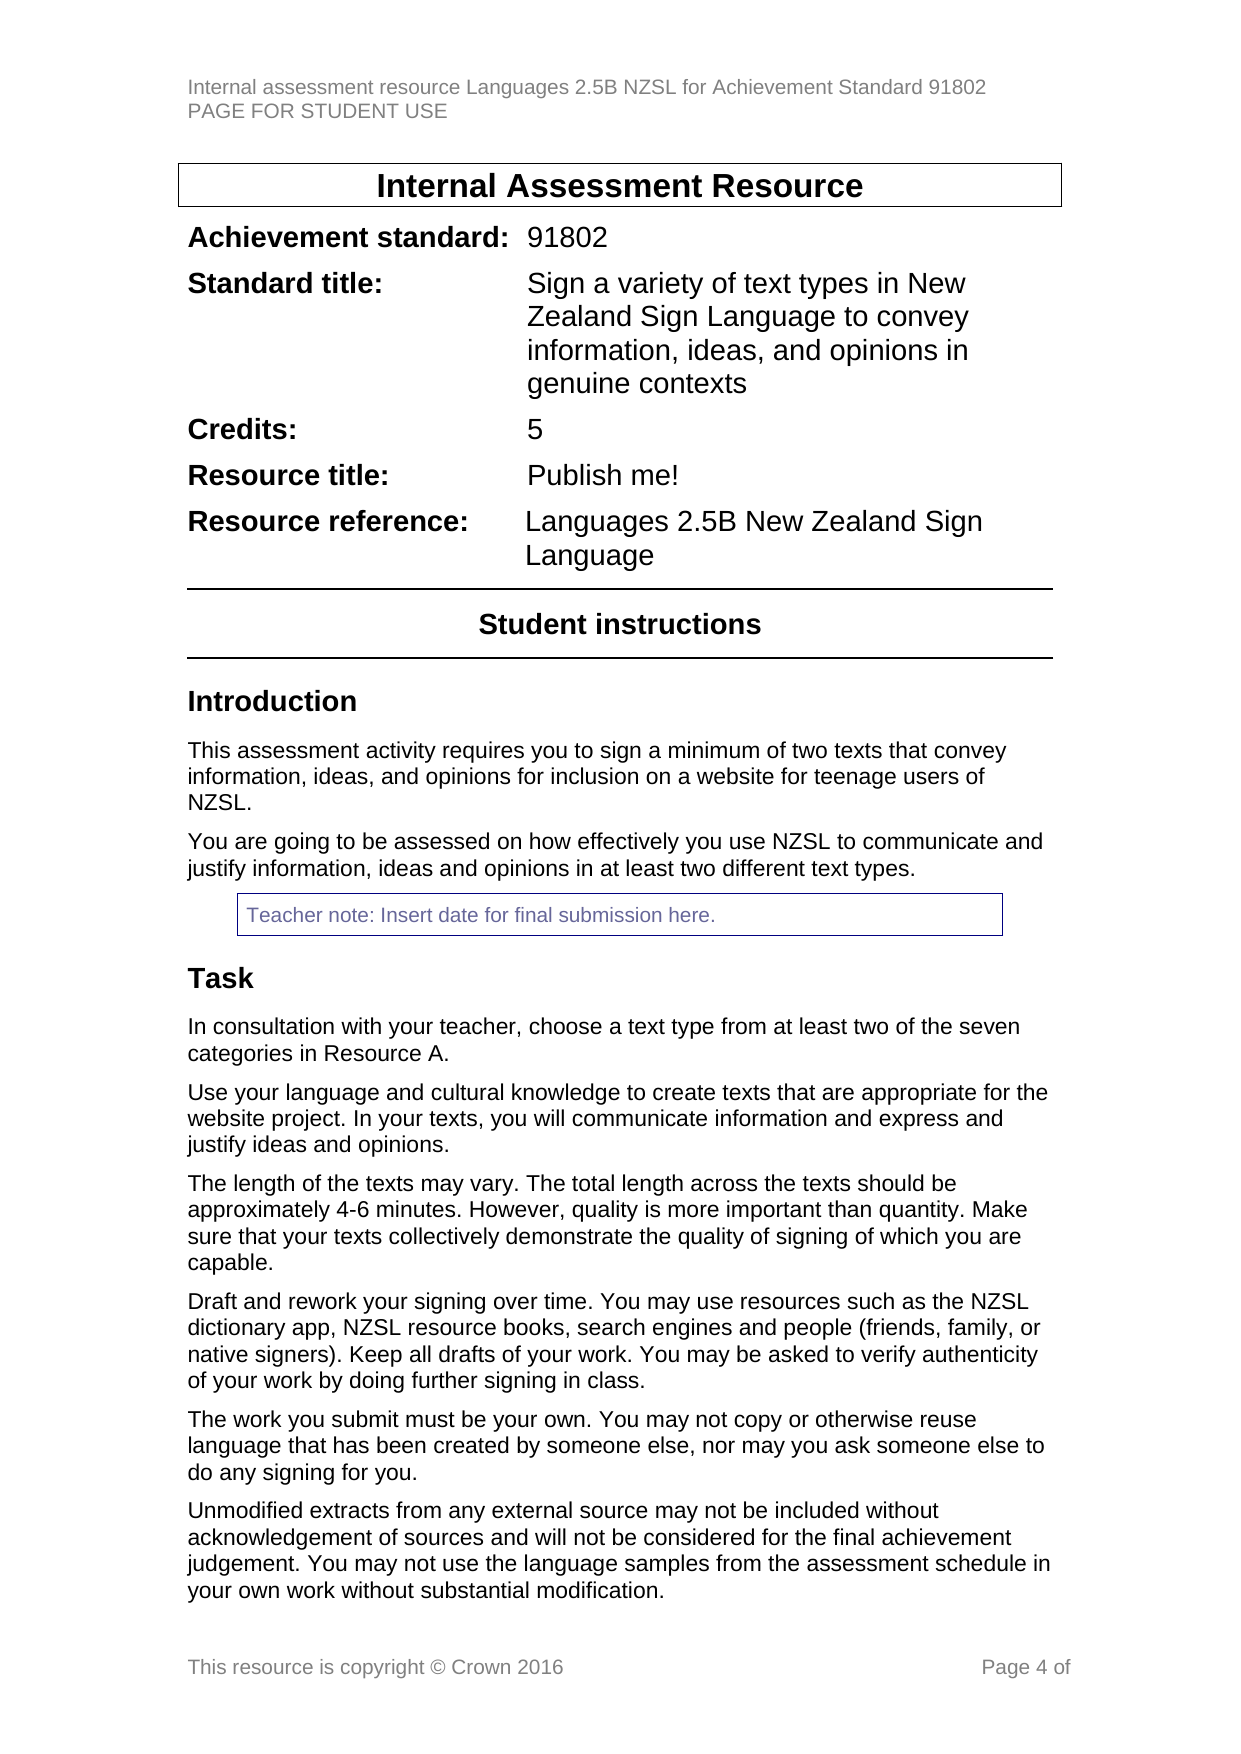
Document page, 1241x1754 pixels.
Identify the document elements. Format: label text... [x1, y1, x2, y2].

text This assessment activity requires you to sign a minimum of two texts that convey information, ideas, and opinions for inclusion on a website for teenage users of NZSL. [187, 737, 1053, 816]
text The length of the texts may vary. The total length across the texts should be approximately 4-6 minutes. However, quality is more important than quantity. Make sure that your texts collectively demonstrate the quality of signing of which you are capable. [187, 1170, 1053, 1276]
text Teacher note: Insert date for final submission here. [238, 894, 1002, 935]
text Resource title: Publish me! [187, 458, 1053, 492]
text In consultation with your teacher, choose a text type from at least two of the seven categories in Resource A. [187, 1013, 1053, 1066]
text Draft and rework your signing over time. You may use resources such as the NZSL dictionary app, NZSL resource books, search engines and people (friends, family, or native signers). Keep all drafts of your work. You may be asked to verify authenticity of your work by doing further signing in class. [187, 1288, 1053, 1393]
subtitle Task [187, 961, 1206, 994]
text Resource reference: Languages 2.5B New Zealand Sign Language [187, 504, 1053, 572]
text Student instructions [187, 590, 1053, 657]
text Credits: 5 [187, 412, 1053, 446]
text Standard title: Sign a variety of text types in New Zealand Sign Language to convey information, ideas, and opinions in genuine contexts [187, 266, 1053, 400]
text Use your language and cultural knowledge to create texts that are appropriate for the website project. In your texts, you will communicate information and express and justify ideas and opinions. [187, 1078, 1053, 1158]
subtitle Introduction [187, 684, 1206, 718]
text Internal Assessment Resource [179, 164, 1061, 206]
text The work you submit must be your own. You may not copy or otherwise reuse language that has been created by someone else, nor may you ask someone else to do any signing for you. [187, 1406, 1053, 1485]
text Achievement standard: 91802 [187, 220, 1053, 253]
text You are going to be assessed on how effectively you use NZSL to communicate and justify information, ideas and opinions in at least two different text types. [187, 828, 1053, 881]
text Unmodified extracts from any external source may not be included without acknowledgement of sources and will not be considered for the final achievement judgement. You may not use the language samples from the assessment schedule in your own work without substantial modification. [187, 1497, 1053, 1603]
